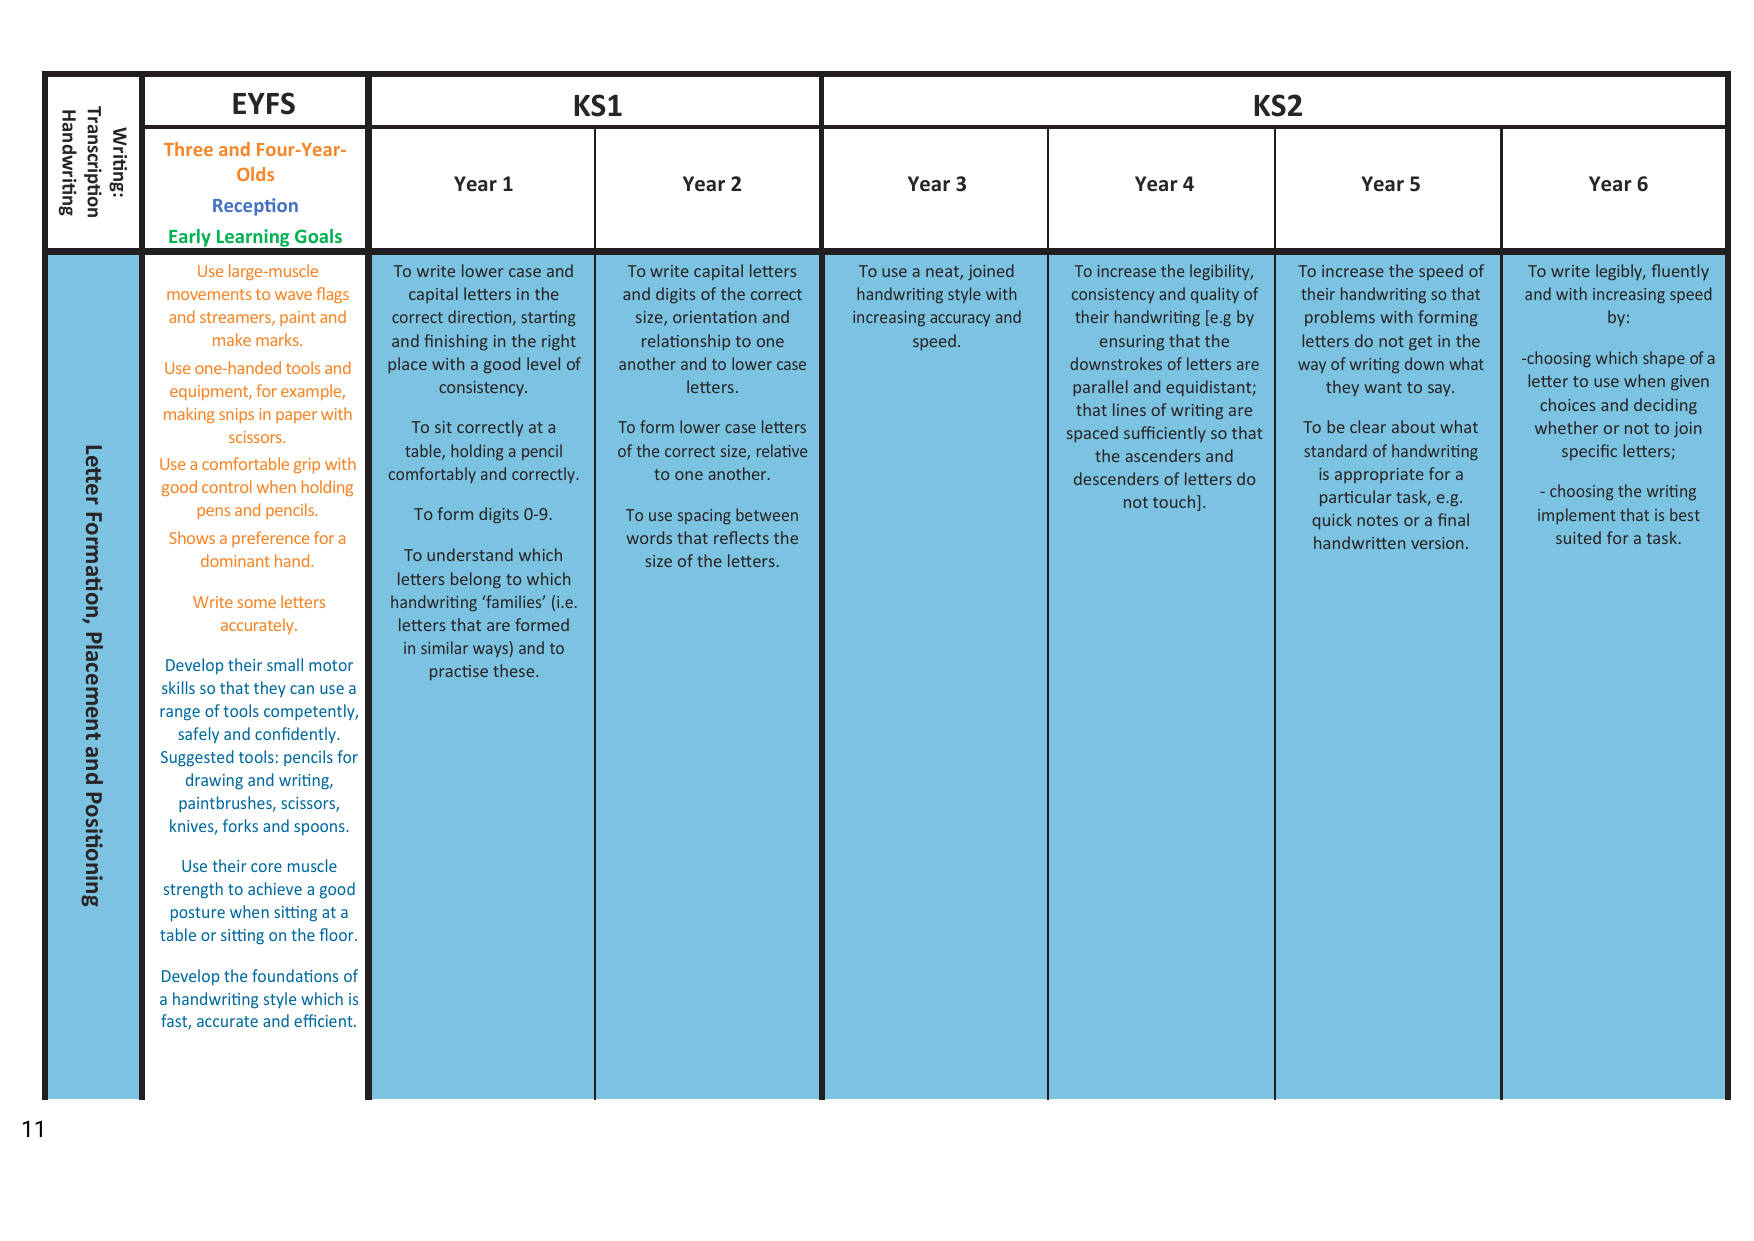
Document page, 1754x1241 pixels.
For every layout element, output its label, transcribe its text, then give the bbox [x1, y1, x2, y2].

table_header KS1 [372, 77, 819, 124]
table_cell Year 2 [596, 129, 819, 248]
table_cell Year 1 [372, 129, 594, 248]
table_cell To increase the legibility, consistency and quality of their handwriting [e.g by ensuring that the downstrokes of letters are parallel and equidistant; that lines of writing are spaced sufficiently so that the ascenders and descenders of letters do not touch]. [1049, 255, 1274, 1099]
table_header EYFS [145, 77, 365, 124]
table_header Writing: Transcription Handwriting [48, 77, 139, 248]
table_header KS2 [824, 77, 1725, 124]
table_cell To write capital letters and digits of the correct size, orientation and relationship to one another and to lower case letters. To form lower case letters of the correct size, relative to one another. To use spacing between words that reflects the size of the letters. [596, 255, 819, 1099]
table_cell Year 6 [1503, 129, 1725, 248]
table_cell Year 4 [1049, 129, 1274, 248]
table_cell Year 3 [824, 129, 1047, 248]
table_cell Year 5 [1276, 129, 1500, 248]
table_cell To write lower case and capital letters in the correct direction, starting and finishing in the right place with a good level of consistency. To sit correctly at a table, holding a pencil comfortably and correctly. To form digits 0-9. To understand which letters belong to which handwriting ‘families’ (i.e. letters that are formed in similar ways) and to practise these. [372, 255, 594, 1099]
table_cell To use a neat, joined handwriting style with increasing accuracy and speed. [825, 255, 1047, 1099]
table_cell Letter Formation, Placement and Positioning [48, 255, 139, 1099]
table_cell To write legibly, fluently and with increasing speed by: -choosing which shape of a letter to use when given choices and deciding whether or not to join specific letters; - choosing the writing implement that is best suited for a task. [1503, 255, 1725, 1099]
table_cell Use large-muscle movements to wave flags and streamers, paint and make marks. Use one-handed tools and equipment, for example, making snips in paper with scissors. Use a comfortable grip with good control when holding pens and pencils. Shows a preference for a dominant hand. Write some letters accurately. Develop their small motor skills so that they can use a range of tools competently, safely and confidently. Suggested tools: pencils for drawing and writing, paintbrushes, scissors, knives, forks and spoons. Use their core muscle strength to achieve a good posture when sitting at a table or sitting on the floor. Develop the foundations of a handwriting style which is fast, accurate and efficient. [145, 255, 365, 1099]
table_cell To increase the speed of their handwriting so that problems with forming letters do not get in the way of writing down what they want to say. To be clear about what standard of handwriting is appropriate for a particular task, e.g. quick notes or a final handwritten version. [1276, 255, 1500, 1099]
table_cell Three and Four-Year-Olds Reception Early Learning Goals [145, 129, 365, 248]
